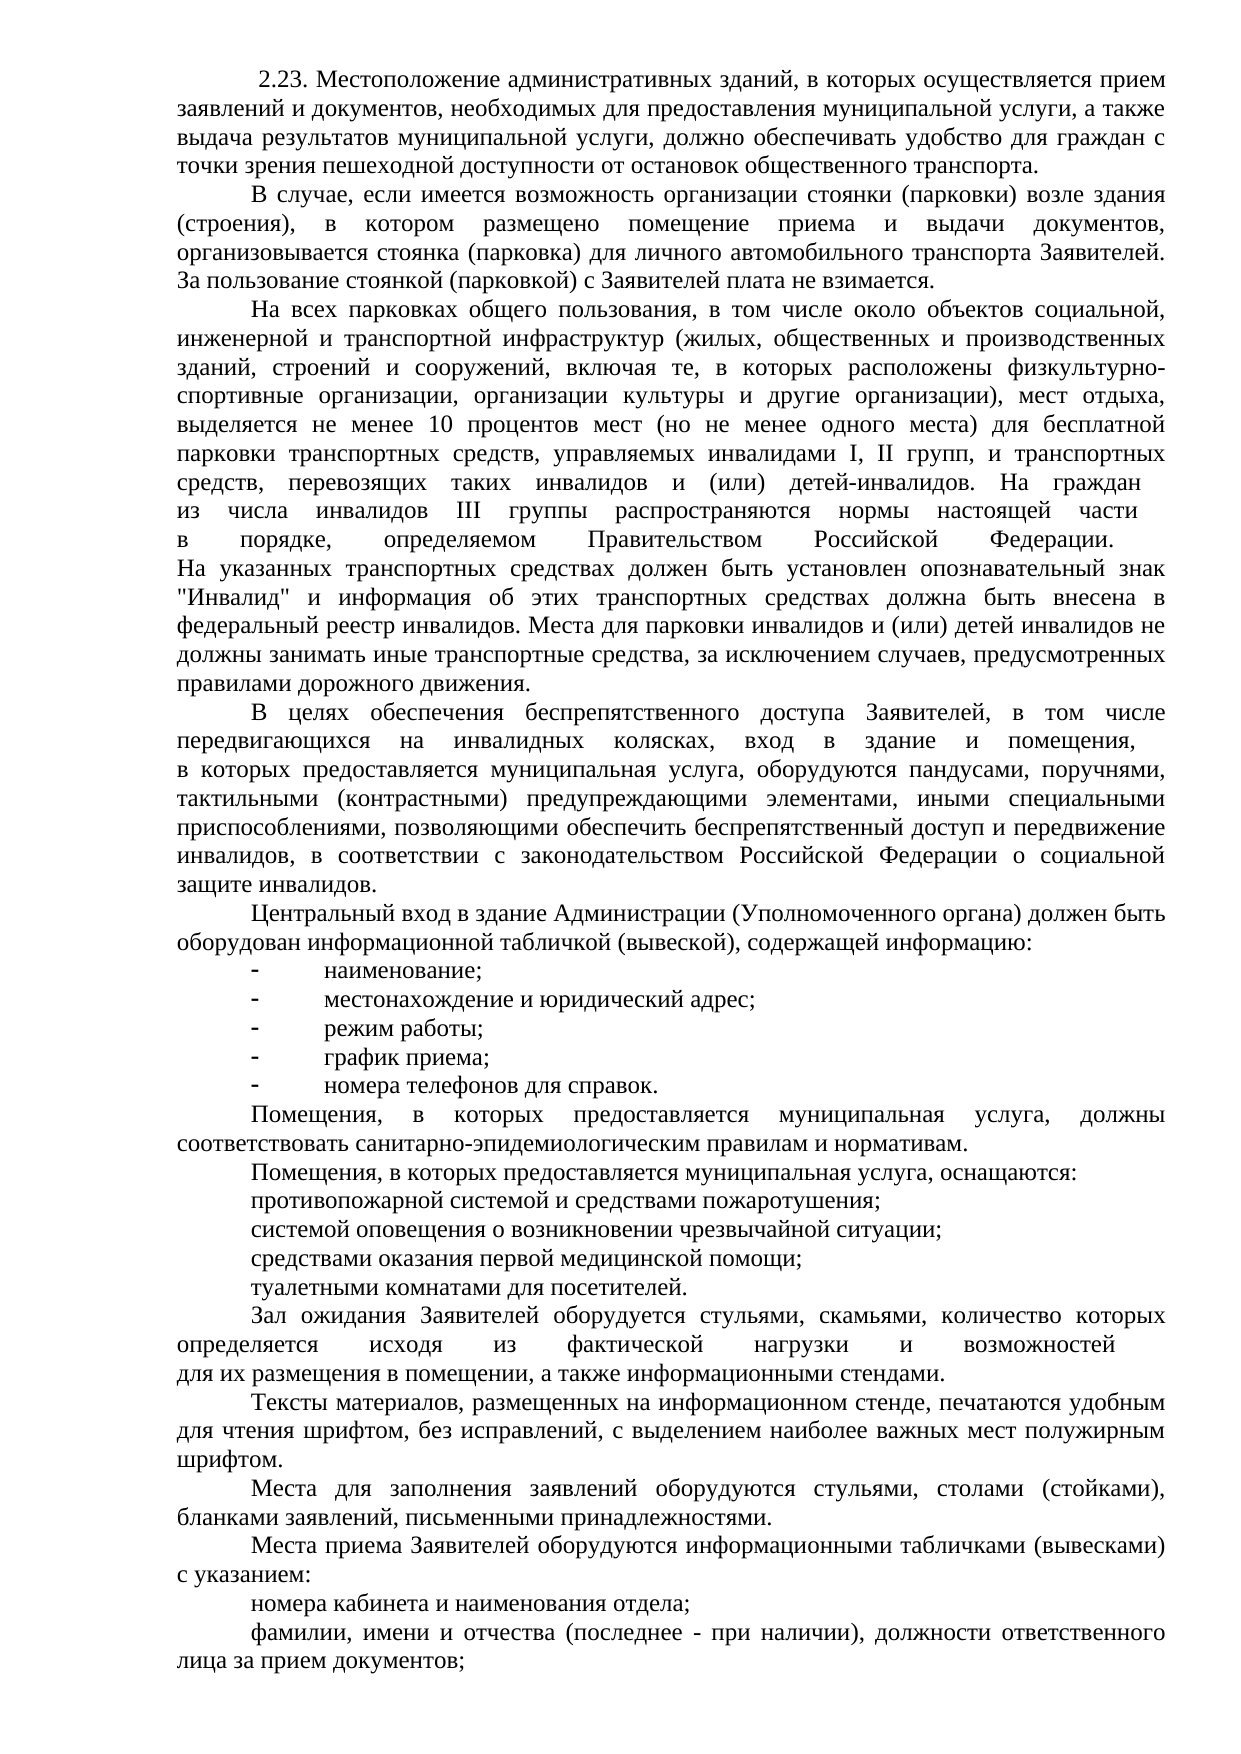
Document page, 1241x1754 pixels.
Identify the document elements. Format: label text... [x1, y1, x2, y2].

text Помещения, в которых предоставляется муниципальная услуга, оснащаются: [177, 1157, 1166, 1186]
text системой оповещения о возникновении чрезвычайной ситуации; [177, 1214, 1166, 1243]
list местонахождение и юридический адрес; [177, 984, 1166, 1013]
text Места приема Заявителей оборудуются информационными табличками (вывесками) с указанием: [177, 1531, 1166, 1588]
text Тексты материалов, размещенных на информационном стенде, печатаются удобным для чтения шрифтом, без исправлений, с выделением наиболее важных мест полужирным шрифтом. [177, 1387, 1166, 1473]
text На всех парковках общего пользования, в том числе около объектов социальной, инженерной и транспортной инфраструктур (жилых, общественных и производственных зданий, строений и сооружений, включая те, в которых расположены физкультурно-спортивные организации, организации культуры и другие организации), мест отдыха, выделяется не менее 10 процентов мест (но не менее одного места) для бесплатной парковки транспортных средств, управляемых инвалидами I, II групп, и транспортных средств, перевозящих таких инвалидов и (или) детей-инвалидов. На граждан из числа инвалидов III группы распространяются нормы настоящей части в порядке, определяемом Правительством Российской Федерации. На указанных транспортных средствах должен быть установлен опознавательный знак "Инвалид" и информация об этих транспортных средствах должна быть внесена в федеральный реестр инвалидов. Места для парковки инвалидов и (или) детей инвалидов не должны занимать иные транспортные средства, за исключением случаев, предусмотренных правилами дорожного движения. [177, 294, 1166, 697]
text 2.23. Местоположение административных зданий, в которых осуществляется прием заявлений и документов, необходимых для предоставления муниципальной услуги, а также выдача результатов муниципальной услуги, должно обеспечивать удобство для граждан с точки зрения пешеходной доступности от остановок общественного транспорта. [177, 64, 1166, 179]
text туалетными комнатами для посетителей. [177, 1272, 1166, 1301]
list наименование; [177, 956, 1166, 984]
text Помещения, в которых предоставляется муниципальная услуга, должны соответствовать санитарно-эпидемиологическим правилам и нормативам. [177, 1099, 1166, 1157]
list номера телефонов для справок. [177, 1071, 1166, 1099]
text Центральный вход в здание Администрации (Уполномоченного органа) должен быть оборудован информационной табличкой (вывеской), содержащей информацию: [177, 898, 1166, 956]
text фамилии, имени и отчества (последнее - при наличии), должности ответственного лица за прием документов; [177, 1617, 1166, 1674]
text Зал ожидания Заявителей оборудуется стульями, скамьями, количество которых определяется исходя из фактической нагрузки и возможностей для их размещения в помещении, а также информационными стендами. [177, 1301, 1166, 1387]
text Места для заполнения заявлений оборудуются стульями, столами (стойками), бланками заявлений, письменными принадлежностями. [177, 1473, 1166, 1531]
text противопожарной системой и средствами пожаротушения; [177, 1186, 1166, 1214]
list режим работы; [177, 1013, 1166, 1042]
text В целях обеспечения беспрепятственного доступа Заявителей, в том числе передвигающихся на инвалидных колясках, вход в здание и помещения, в которых предоставляется муниципальная услуга, оборудуются пандусами, поручнями, тактильными (контрастными) предупреждающими элементами, иными специальными приспособлениями, позволяющими обеспечить беспрепятственный доступ и передвижение инвалидов, в соответствии с законодательством Российской Федерации о социальной защите инвалидов. [177, 697, 1166, 898]
text средствами оказания первой медицинской помощи; [177, 1243, 1166, 1272]
text В случае, если имеется возможность организации стоянки (парковки) возле здания (строения), в котором размещено помещение приема и выдачи документов, организовывается стоянка (парковка) для личного автомобильного транспорта Заявителей. За пользование стоянкой (парковкой) с Заявителей плата не взимается. [177, 179, 1166, 294]
list график приема; [177, 1042, 1166, 1071]
text номера кабинета и наименования отдела; [177, 1588, 1166, 1617]
